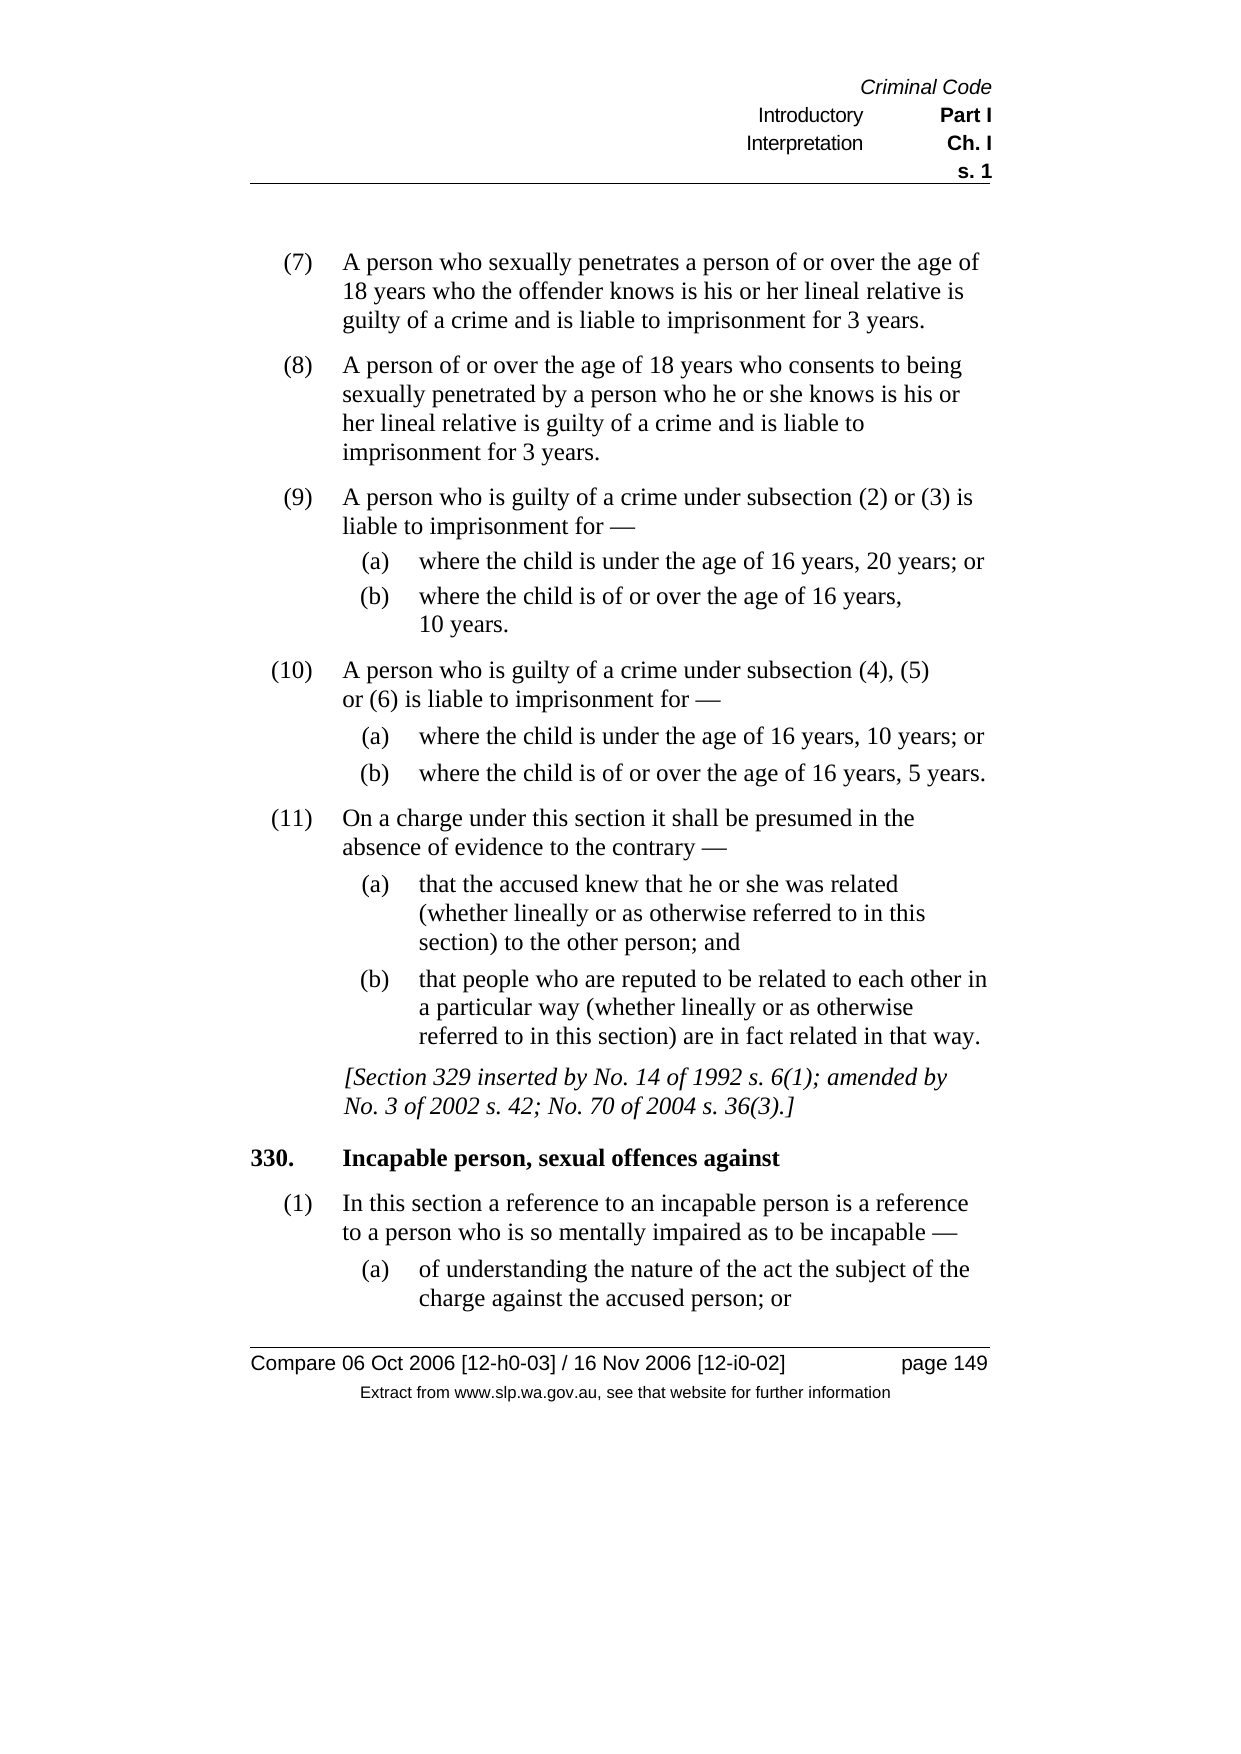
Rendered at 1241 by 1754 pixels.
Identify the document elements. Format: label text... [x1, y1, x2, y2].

text (a) of understanding the nature of the act the subject of the charge against the accused person; or [250, 1254, 990, 1312]
text (b) where the child is of or over the age of 16 years, 10 years. [250, 581, 990, 638]
text (11) On a charge under this section it shall be presumed in the absence of evidence to the contrary — [250, 803, 990, 861]
text (7) A person who sexually penetrates a person of or over the age of 18 years who the offender knows is his or her lineal relative is guilty of a crime and is liable to imprisonment for 3 years. [250, 247, 990, 334]
subtitle 330. Incapable person, sexual offences against [250, 1143, 990, 1172]
text (b) where the child is of or over the age of 16 years, 5 years. [250, 758, 990, 787]
text (9) A person who is guilty of a crime under subsection (2) or (3) is liable to imprisonment for — [250, 482, 990, 539]
text (a) that the accused knew that he or she was related (whether lineally or as otherwise referred to in this section) to the other person; and [250, 869, 990, 955]
text (b) that people who are reputed to be related to each other in a particular way (whether lineally or as otherwise referred to in this section) are in fact related in that way. [250, 964, 990, 1050]
text (8) A person of or over the age of 18 years who consents to being sexually penetrated by a person who he or she knows is his or her lineal relative is guilty of a crime and is liable to imprisonment for 3 years. [250, 350, 990, 465]
text (a) where the child is under the age of 16 years, 10 years; or [250, 721, 990, 749]
text (a) where the child is under the age of 16 years, 20 years; or [250, 546, 990, 574]
text (1) In this section a reference to an incapable person is a reference to a person who is so mentally impaired as to be incapable — [250, 1188, 990, 1246]
text (10) A person who is guilty of a crime under subsection (4), (5) or (6) is liable to imprisonment for — [250, 655, 990, 712]
text [Section 329 inserted by No. 14 of 1992 s. 6(1); amended by No. 3 of 2002 s. 42; No. 70 of 2004 s. 36(3).] [250, 1062, 990, 1120]
